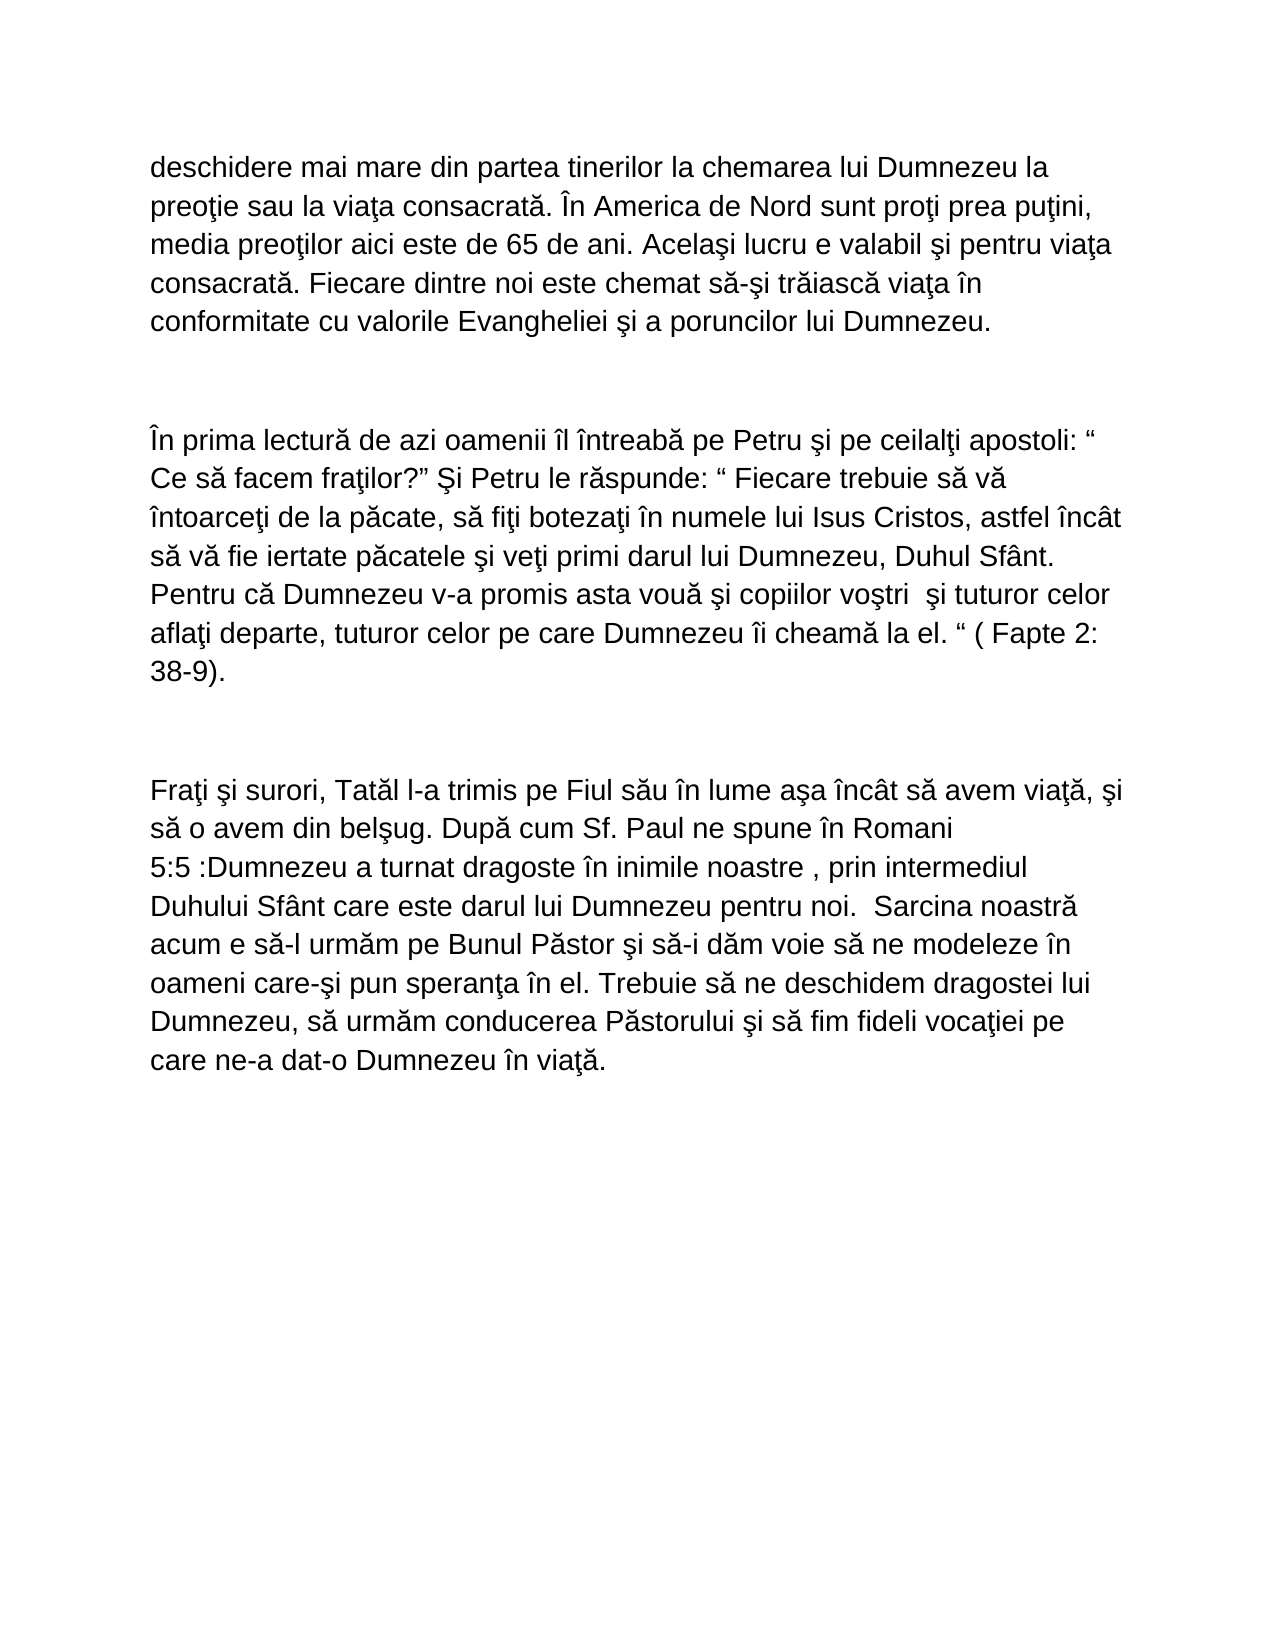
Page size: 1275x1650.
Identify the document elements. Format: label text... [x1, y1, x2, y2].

text Fraţi şi surori, Tatăl l-a trimis pe Fiul său în lume aşa încât să avem viaţă, şi să o avem din belşug. După cum Sf. Paul ne spune în Romani 5:5 :Dumnezeu a turnat dragoste în inimile noastre , prin intermediul Duhului Sfânt care este darul lui Dumnezeu pentru noi. Sarcina noastră acum e să-l urmăm pe Bunul Păstor şi să-i dăm voie să ne modeleze în oameni care-şi pun speranţa în el. Trebuie să ne deschidem dragostei lui Dumnezeu, să urmăm conducerea Păstorului şi să fim fideli vocaţiei pe care ne-a dat-o Dumnezeu în viaţă. [150, 773, 1125, 1076]
text În prima lectură de azi oamenii îl întreabă pe Petru şi pe ceilalţi apostoli: “ Ce să facem fraţilor?” Şi Petru le răspunde: “ Fiecare trebuie să vă întoarceţi de la păcate, să fiţi botezaţi în numele lui Isus Cristos, astfel încât să vă fie iertate păcatele şi veţi primi darul lui Dumnezeu, Duhul Sfânt. Pentru că Dumnezeu v-a promis asta vouă şi copiilor voştri şi tuturor celor aflaţi departe, tuturor celor pe care Dumnezeu îi cheamă la el. “ ( Fapte 2: 38-9). [150, 423, 1125, 688]
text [150, 150, 1125, 338]
